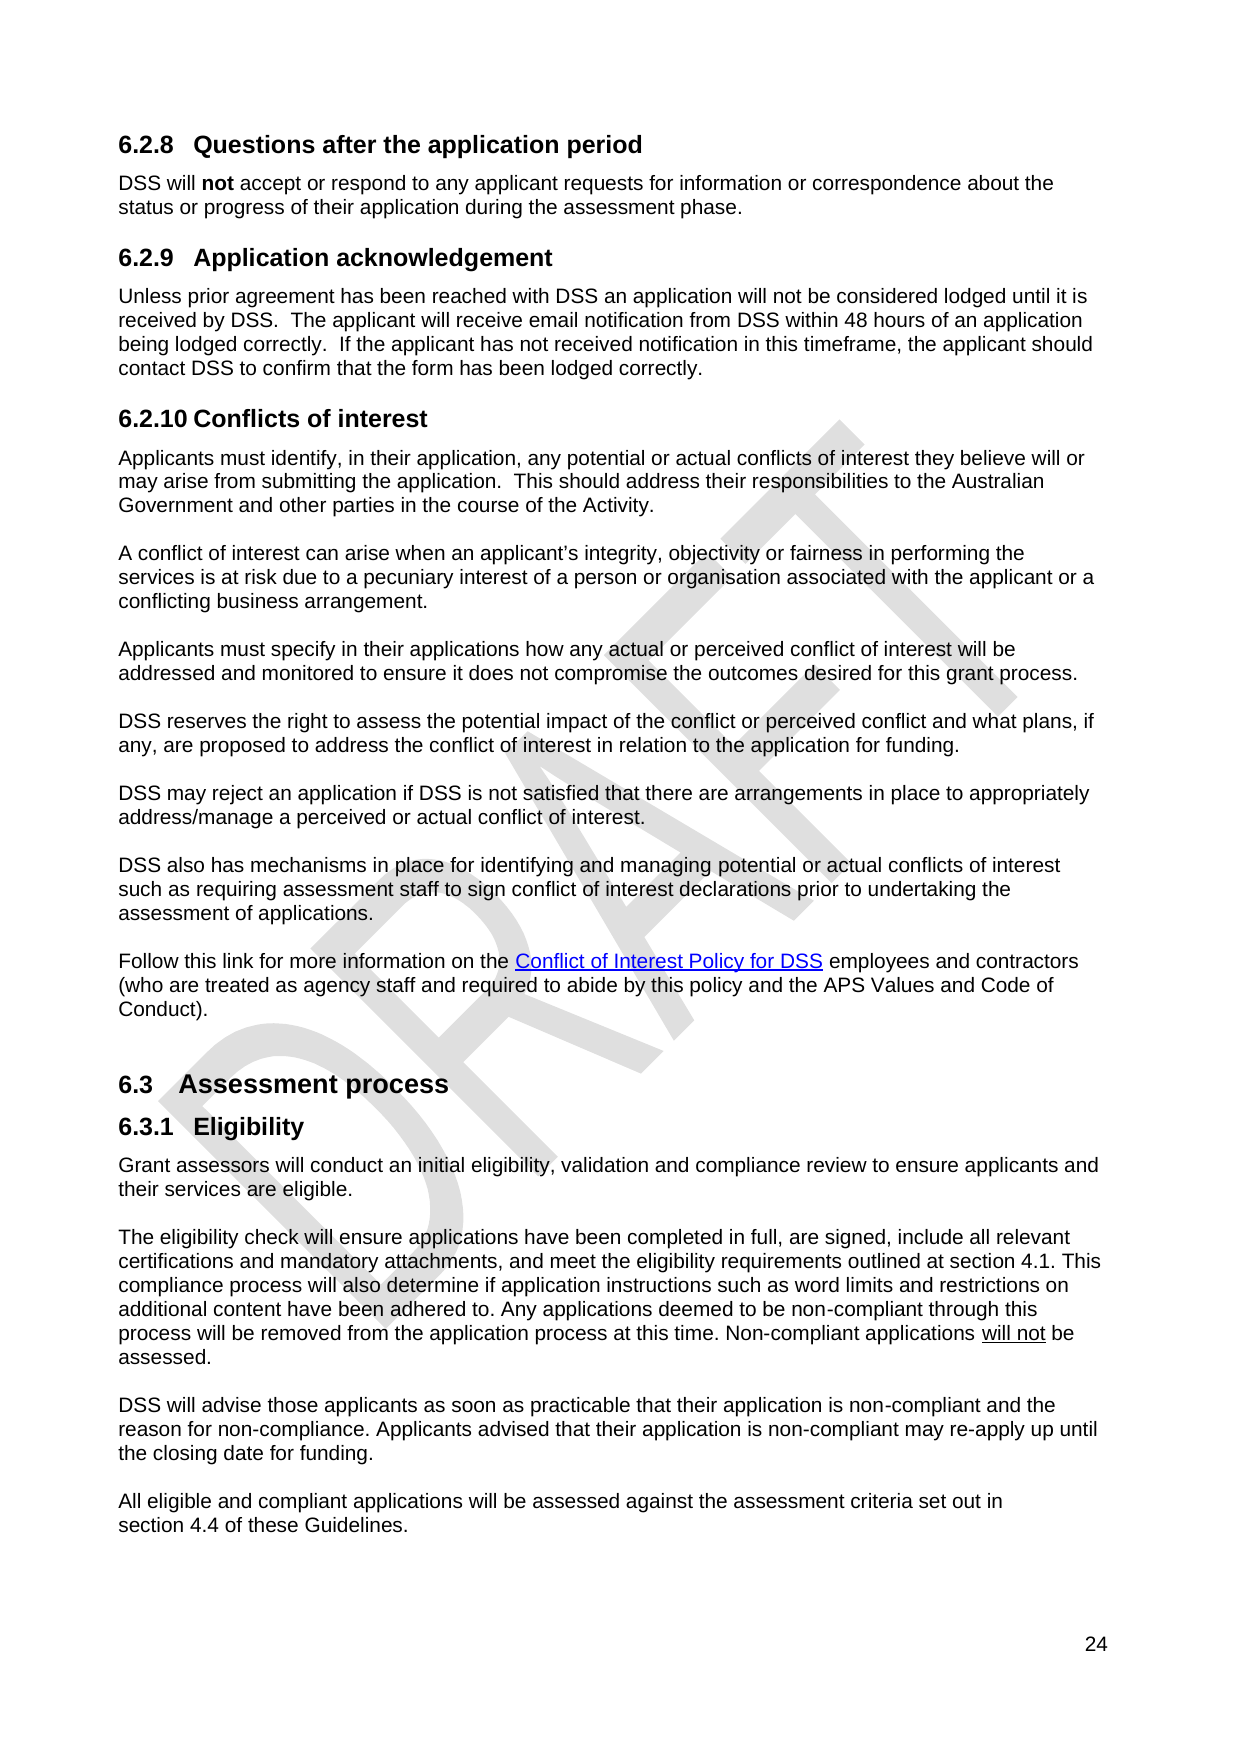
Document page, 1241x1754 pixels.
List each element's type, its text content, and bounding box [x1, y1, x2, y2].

text Unless prior agreement has been reached with DSS an application will not be considered lodged until it is received by DSS. The applicant will receive email notification from DSS within 48 hours of an application being lodged correctly. If the applicant has not received notification in this timeframe, the applicant should contact DSS to confirm that the form has been lodged correctly. [118, 284, 1107, 380]
subtitle Questions after the application period [118, 130, 1107, 159]
text DSS also has mechanisms in place for identifying and managing potential or actual conflicts of interest such as requiring assessment staff to sign conflict of interest declarations prior to undertaking the assessment of applications. [118, 853, 1107, 924]
text All eligible and compliant applications will be assessed against the assessment criteria set out in section 4.4 of these Guidelines. [118, 1489, 1107, 1537]
subtitle Conflicts of interest [118, 404, 1107, 433]
text Follow this link for more information on the Conflict of Interest Policy for DSS employees and contractors (who are treated as agency staff and required to abide by this policy and the APS Values and Code of Conduct). [118, 948, 1107, 1020]
subtitle Eligibility [118, 1112, 1107, 1141]
text Applicants must identify, in their application, any potential or actual conflicts of interest they believe will or may arise from submitting the application. This should address their responsibilities to the Australian Government and other parties in the course of the Activity. [118, 445, 1107, 517]
text DSS will not accept or respond to any applicant requests for information or correspondence about the status or progress of their application during the assessment phase. [118, 171, 1107, 219]
text A conflict of interest can arise when an applicant’s integrity, objectivity or fairness in performing the services is at risk due to a pecuniary interest of a person or organisation associated with the applicant or a conflicting business arrangement. [118, 541, 1107, 637]
text Applicants must specify in their applications how any actual or perceived conflict of interest will be addressed and monitored to ensure it does not compromise the outcomes desired for this grant process. [118, 637, 1107, 685]
text Grant assessors will conduct an initial eligibility, validation and compliance review to ensure applicants and their services are eligible. [118, 1153, 1107, 1201]
text DSS reserves the right to assess the potential impact of the conflict or perceived conflict and what plans, if any, are proposed to address the conflict of interest in relation to the application for funding. [118, 709, 1107, 757]
text DSS may reject an application if DSS is not satisfied that there are arrangements in place to appropriately address/manage a perceived or actual conflict of interest. [118, 781, 1107, 829]
text DSS will advise those applicants as soon as practicable that their application is non-compliant and the reason for non-compliance. Applicants advised that their application is non-compliant may re-apply up until the closing date for funding. [118, 1393, 1107, 1465]
text The eligibility check will ensure applications have been completed in full, are signed, include all relevant certifications and mandatory attachments, and meet the eligibility requirements outlined at section 4.1. This compliance process will also determine if application instructions such as word limits and restrictions on additional content have been adhered to. Any applications deemed to be non-compliant through this process will be removed from the application process at this time. Non-compliant applications will not be assessed. [118, 1225, 1107, 1369]
subtitle Assessment process [118, 1068, 1107, 1099]
subtitle Application acknowledgement [118, 243, 1107, 272]
